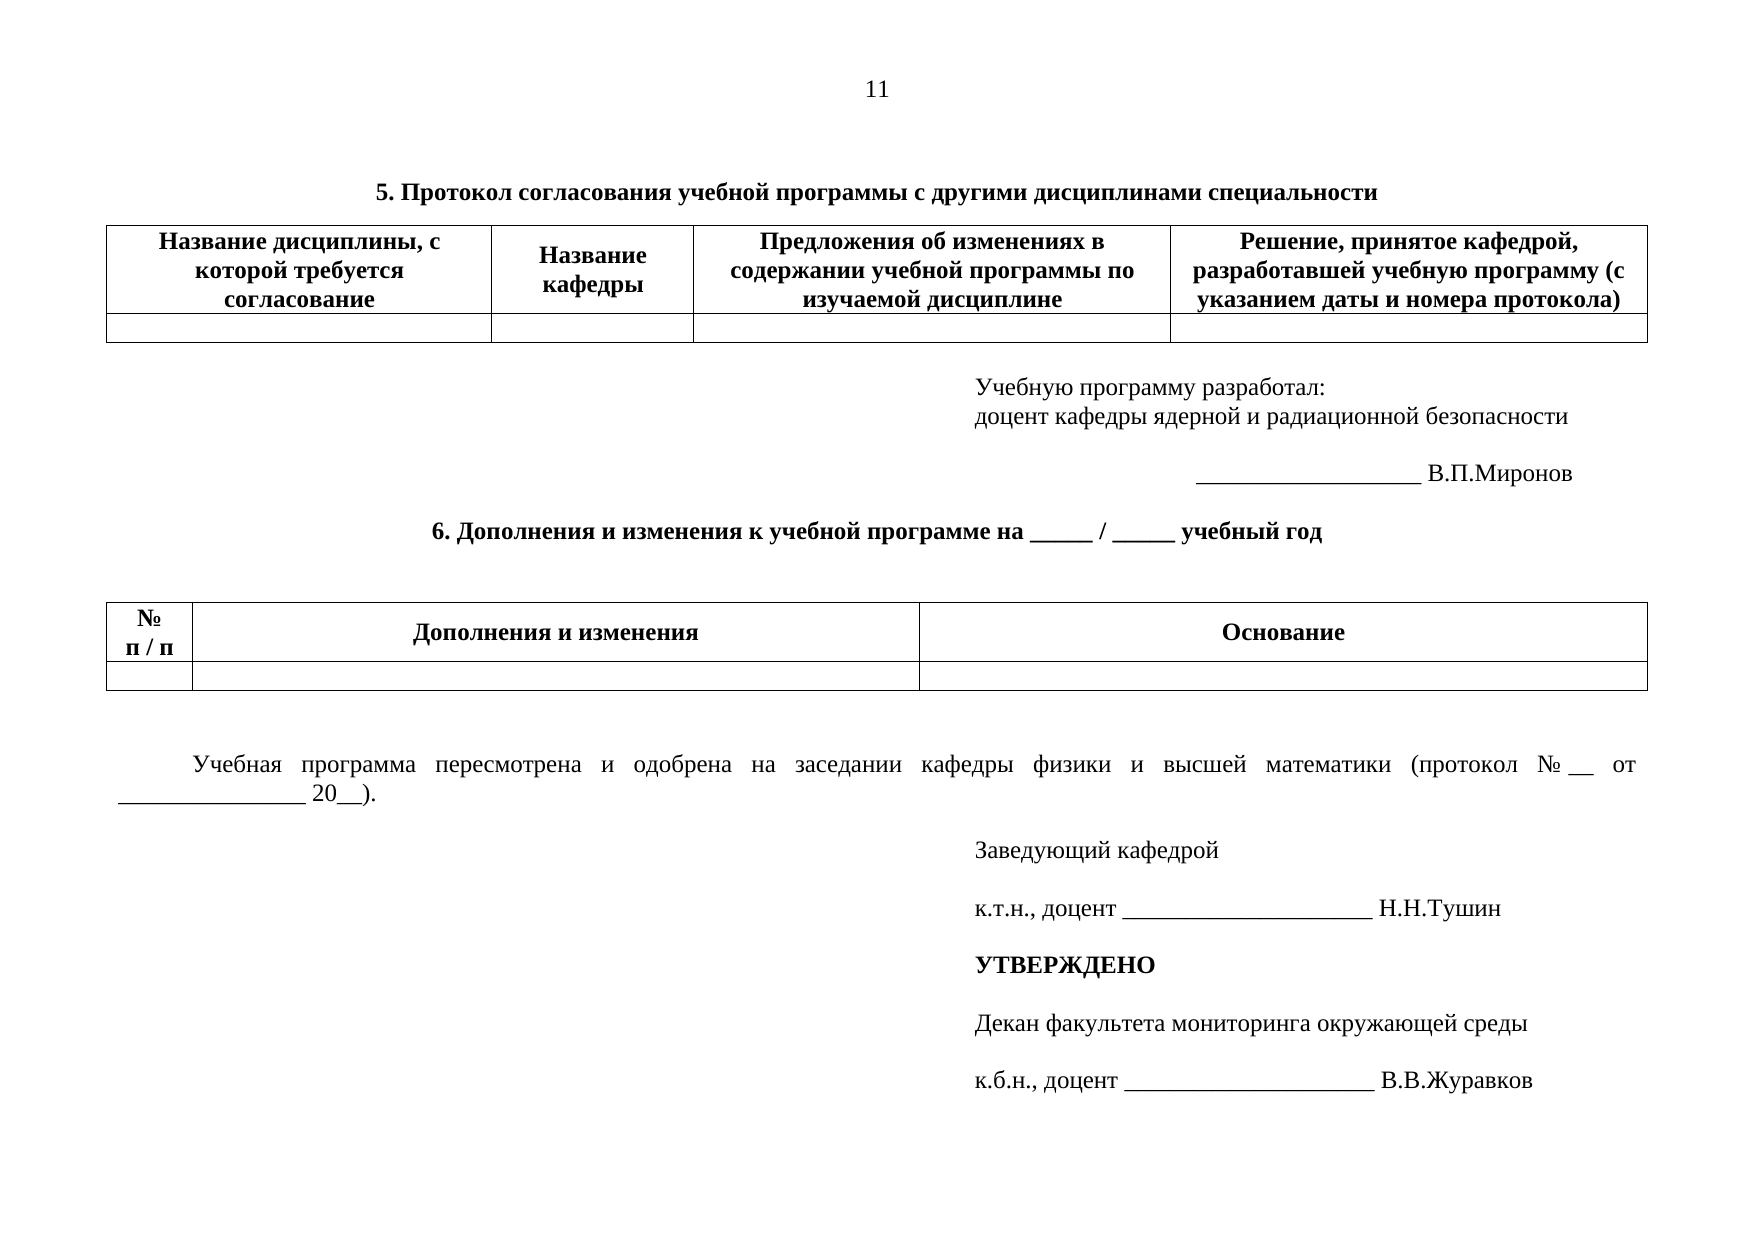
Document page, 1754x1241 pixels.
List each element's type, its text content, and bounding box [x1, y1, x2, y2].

table_cell [193, 662, 919, 690]
text к.б.н., доцент ____________________ В.В.Журавков [118, 1065, 1636, 1094]
text к.т.н., доцент ____________________ Н.Н.Тушин [118, 893, 1636, 921]
text __________________ В.П.Миронов [118, 458, 1636, 487]
table_cell [492, 314, 693, 342]
text Учебную программу разработал: [974, 372, 1636, 401]
table_header Основание [920, 603, 1647, 661]
table_header Название дисциплины, с которой требуется согласование [107, 226, 491, 312]
text доцент кафедры ядерной и радиационной безопасности [974, 401, 1636, 429]
text 6. Дополнения и изменения к учебной программе на _____ / _____ учебный год [118, 516, 1636, 544]
table_cell [1171, 314, 1647, 342]
text Декан факультета мониторинга окружающей среды [118, 1008, 1636, 1036]
text 5. Протокол согласования учебной программы с другими дисциплинами специальности [118, 177, 1636, 206]
table_cell [107, 662, 192, 690]
text Утверждено [118, 950, 1636, 979]
text Заведующий кафедрой [118, 835, 1636, 864]
table_header Название кафедры [492, 226, 693, 312]
table_header Дополнения и изменения [193, 603, 919, 661]
table_cell [920, 662, 1647, 690]
table_cell [694, 314, 1170, 342]
table_header Решение, принятое кафедрой, разработавшей учебную программу (с указанием даты и номера протокола) [1171, 226, 1647, 312]
table_header № п / п [107, 603, 192, 661]
text Учебная программа пересмотрена и одобрена на заседании кафедры физики и высшей математики (протокол № __ от _______________ 20__). [118, 749, 1636, 806]
table_header Предложения об изменениях в содержании учебной программы по изучаемой дисциплине [694, 226, 1170, 312]
table_cell [107, 314, 491, 342]
